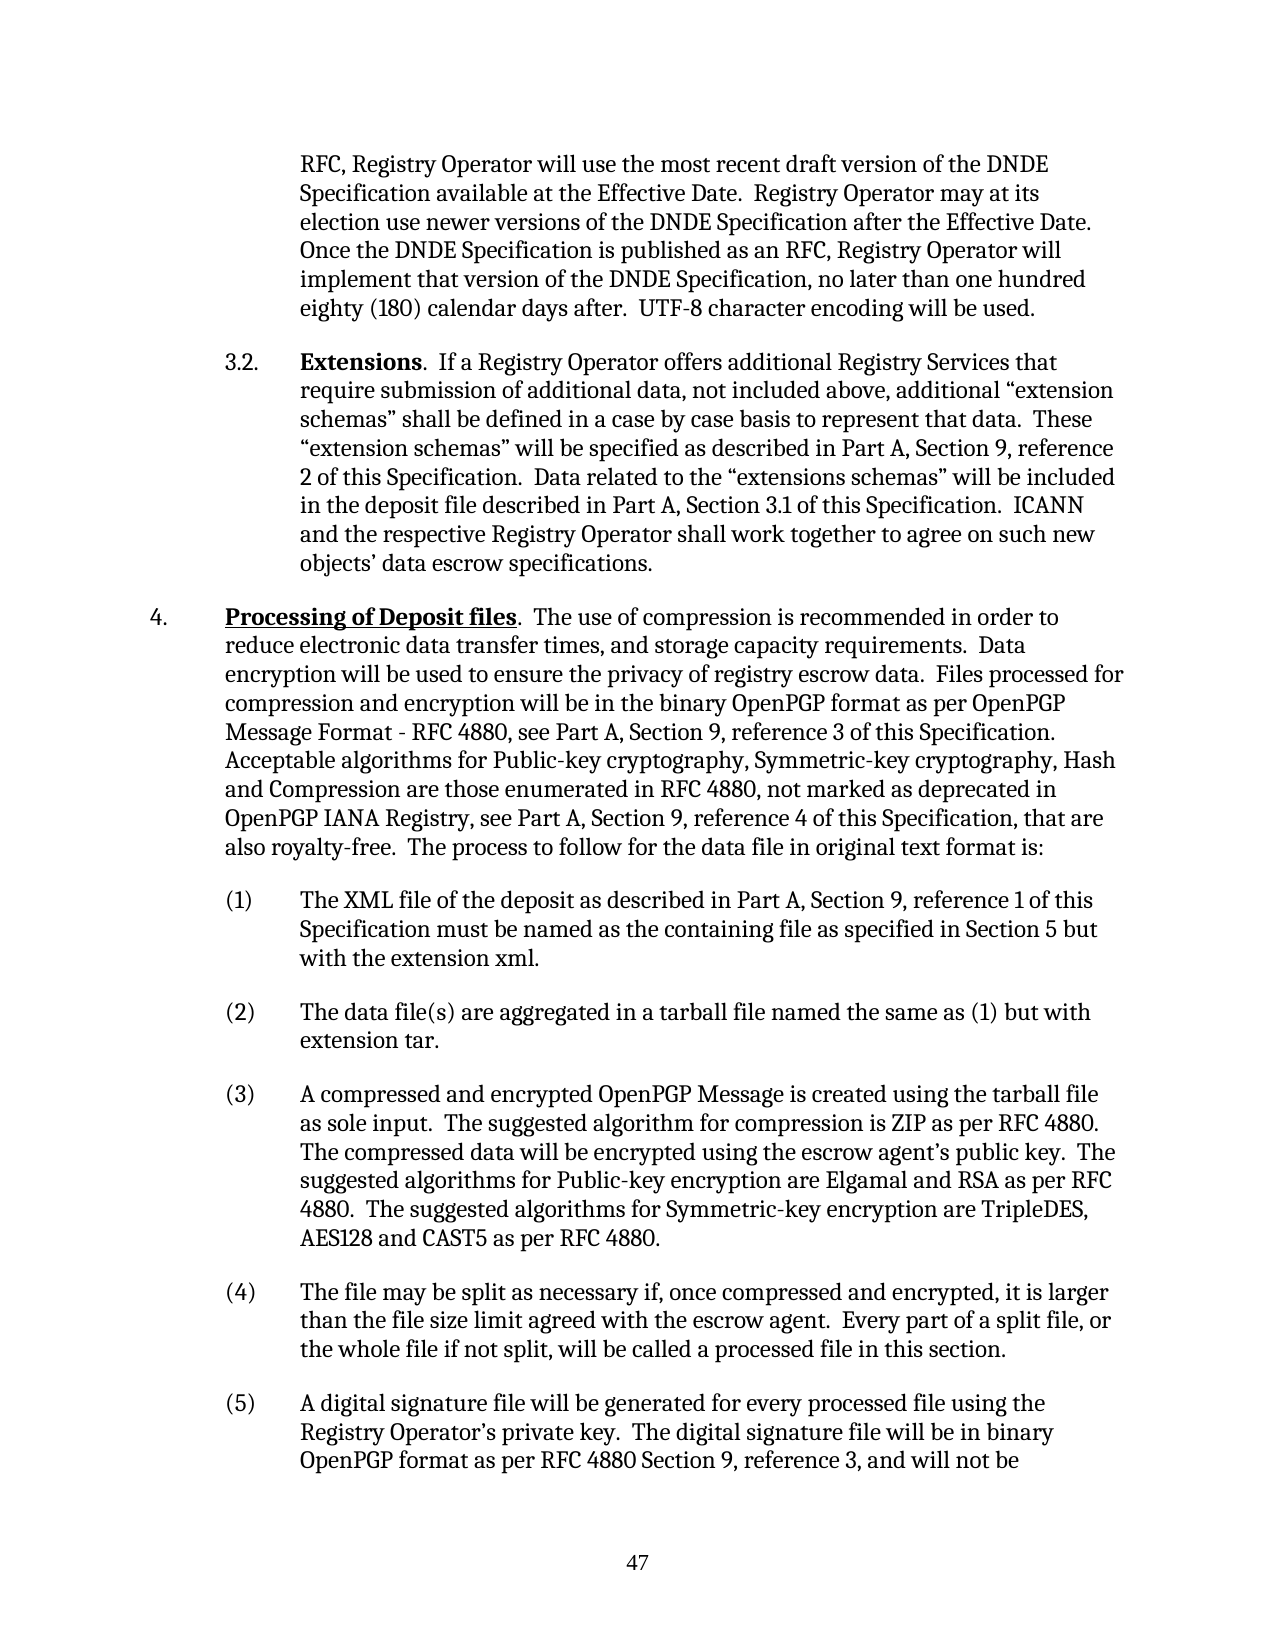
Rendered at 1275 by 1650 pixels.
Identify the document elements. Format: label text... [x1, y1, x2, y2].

text Extensions. If a Registry Operator offers additional Registry Services that require submission of additional data, not included above, additional “extension schemas” shall be defined in a case by case basis to represent that data. These “extension schemas” will be specified as described in Part A, Section 9, reference 2 of this Specification. Data related to the “extensions schemas” will be included in the deposit file described in Part A, Section 3.1 of this Specification. ICANN and the respective Registry Operator shall work together to agree on such new objects’ data escrow specifications. [225, 347, 1125, 577]
text The XML file of the deposit as described in Part A, Section 9, reference 1 of this Specification must be named as the containing file as specified in Section 5 but with the extension xml. [225, 886, 1125, 972]
text The file may be split as necessary if, once compressed and encrypted, it is larger than the file size limit agreed with the escrow agent. Every part of a split file, or the whole file if not split, will be called a processed file in this section. [225, 1277, 1125, 1364]
text Processing of Deposit files. The use of compression is recommended in order to reduce electronic data transfer times, and storage capacity requirements. Data encryption will be used to ensure the privacy of registry escrow data. Files processed for compression and encryption will be in the binary OpenPGP format as per OpenPGP Message Format - RFC 4880, see Part A, Section 9, reference 3 of this Specification. Acceptable algorithms for Public-key cryptography, Symmetric-key cryptography, Hash and Compression are those enumerated in RFC 4880, not marked as deprecated in OpenPGP IANA Registry, see Part A, Section 9, reference 4 of this Specification, that are also royalty-free. The process to follow for the data file in original text format is: [150, 602, 1125, 861]
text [225, 150, 1125, 322]
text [225, 1389, 1125, 1475]
text A compressed and encrypted OpenPGP Message is created using the tarball file as sole input. The suggested algorithm for compression is ZIP as per RFC 4880. The compressed data will be encrypted using the escrow agent’s public key. The suggested algorithms for Public-key encryption are Elgamal and RSA as per RFC 4880. The suggested algorithms for Symmetric-key encryption are TripleDES, AES128 and CAST5 as per RFC 4880. [225, 1080, 1125, 1252]
text The data file(s) are aggregated in a tarball file named the same as (1) but with extension tar. [225, 997, 1125, 1055]
